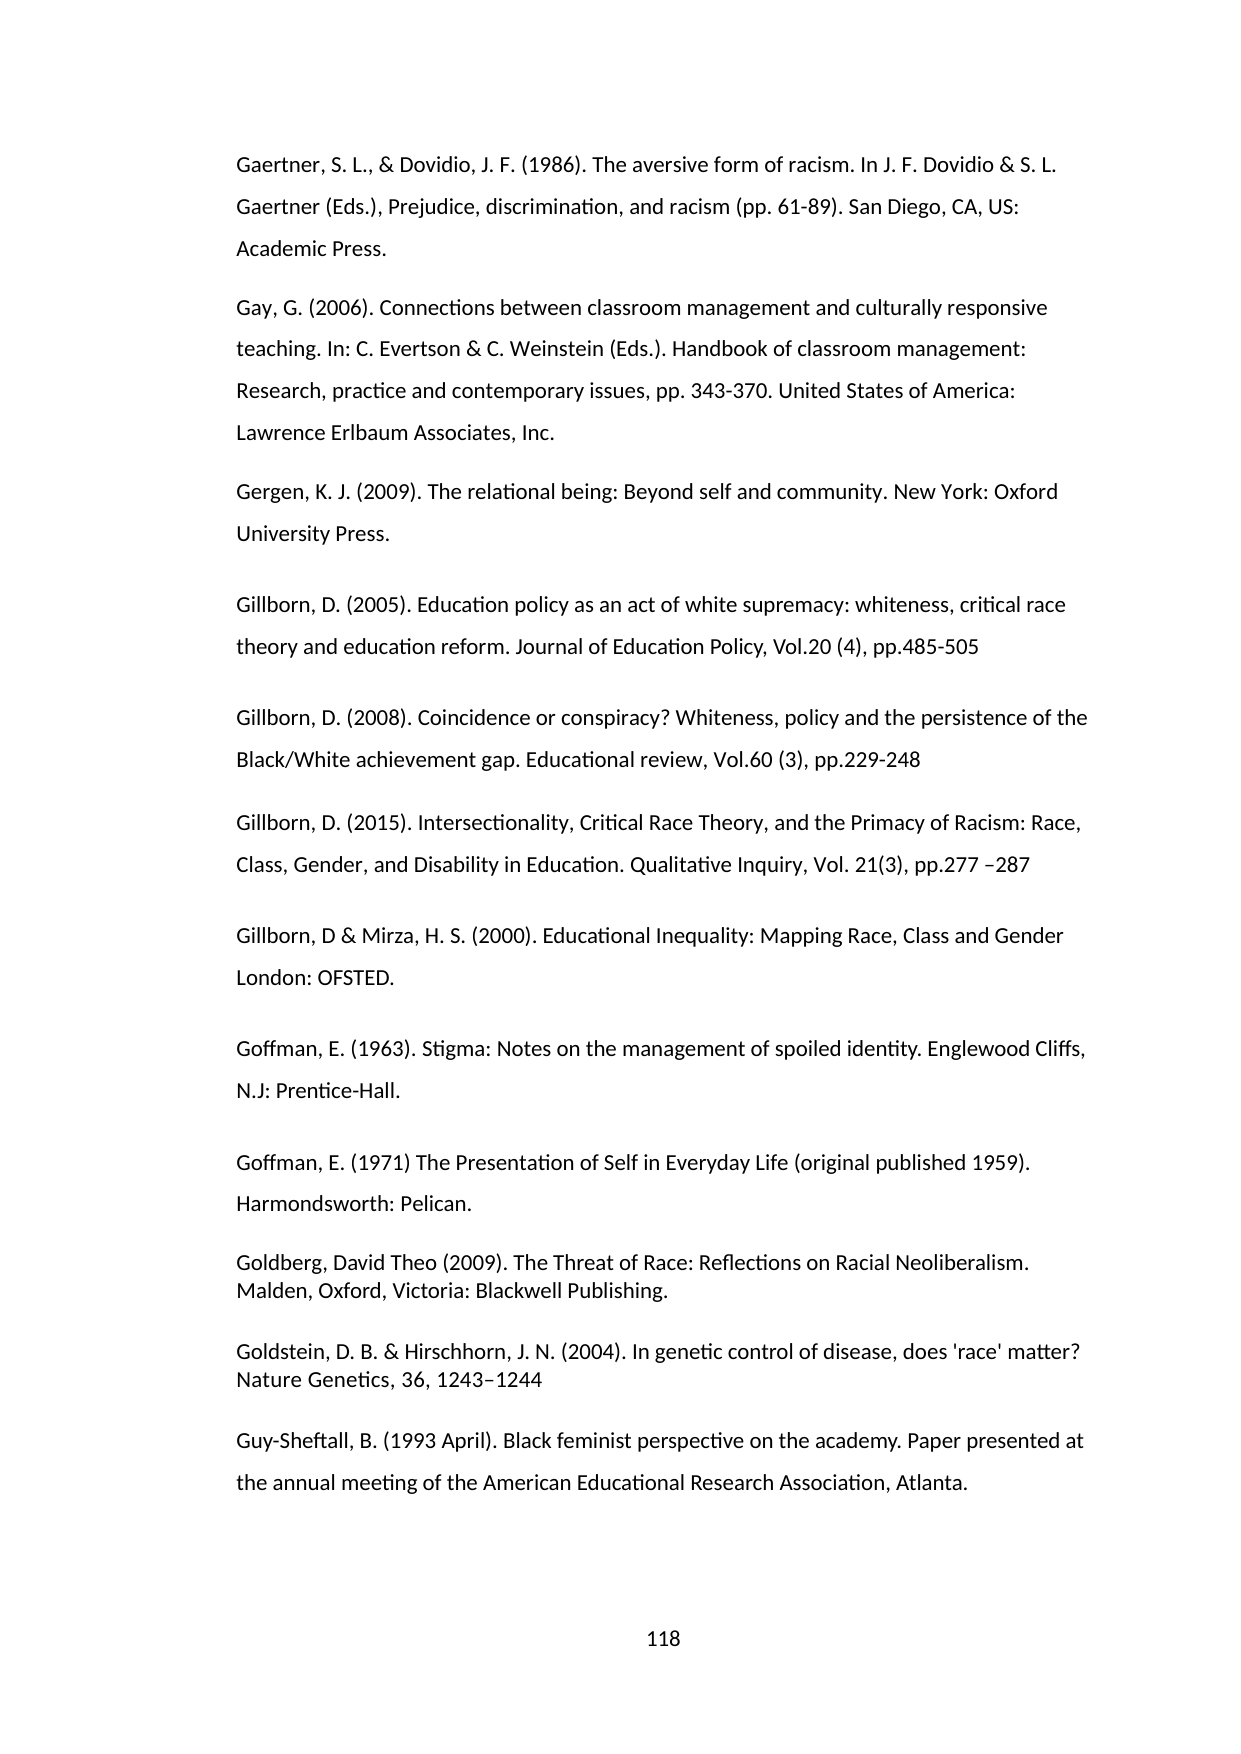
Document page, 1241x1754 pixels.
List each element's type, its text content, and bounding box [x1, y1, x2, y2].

text Goldstein, D. B. & Hirschhorn, J. N. (2004). In genetic control of disease, does 'race' matter? Nature Genetics, 36, 1243–1244 [236, 1337, 1090, 1393]
text Goldberg, David Theo (2009). The Threat of Race: Reflections on Racial Neoliberalism. Malden, Oxford, Victoria: Blackwell Publishing. [236, 1248, 1090, 1304]
text Gillborn, D. (2008). Coincidence or conspiracy? Whiteness, policy and the persistence of the Black/White achievement gap. Educational review, Vol.60 (3), pp.229-248 [236, 703, 1090, 773]
text Gillborn, D. (2005). Education policy as an act of white supremacy: whiteness, critical race theory and education reform. Journal of Education Policy, Vol.20 (4), pp.485-505 [236, 590, 1090, 660]
text Guy-Sheftall, B. (1993 April). Black feminist perspective on the academy. Paper presented at the annual meeting of the American Educational Research Association, Atlanta. [236, 1426, 1090, 1496]
text Gergen, K. J. (2009). The relational being: Beyond self and community. New York: Oxford University Press. [236, 477, 1090, 547]
text Gillborn, D & Mirza, H. S. (2000). Educational Inequality: Mapping Race, Class and Gender London: OFSTED. [236, 921, 1090, 991]
text Gay, G. (2006). Connections between classroom management and culturally responsive teaching. In: C. Evertson & C. Weinstein (Eds.). Handbook of classroom management: Research, practice and contemporary issues, pp. 343-370. United States of America: Lawrence Erlbaum Associates, Inc. [236, 293, 1090, 447]
text Goffman, E. (1963). Stigma: Notes on the management of spoiled identity. Englewood Cliffs, N.J: Prentice-Hall. [236, 1034, 1090, 1104]
text Goffman, E. (1971) The Presentation of Self in Everyday Life (original published 1959). Harmondsworth: Pelican. [236, 1148, 1090, 1218]
text Gillborn, D. (2015). Intersectionality, Critical Race Theory, and the Primacy of Racism: Race, Class, Gender, and Disability in Education. Qualitative Inquiry, Vol. 21(3), pp.277 –287 [236, 808, 1090, 878]
text Gaertner, S. L., & Dovidio, J. F. (1986). The aversive form of racism. In J. F. Dovidio & S. L. Gaertner (Eds.), Prejudice, discrimination, and racism (pp. 61-89). San Diego, CA, US: Academic Press. [236, 150, 1090, 262]
